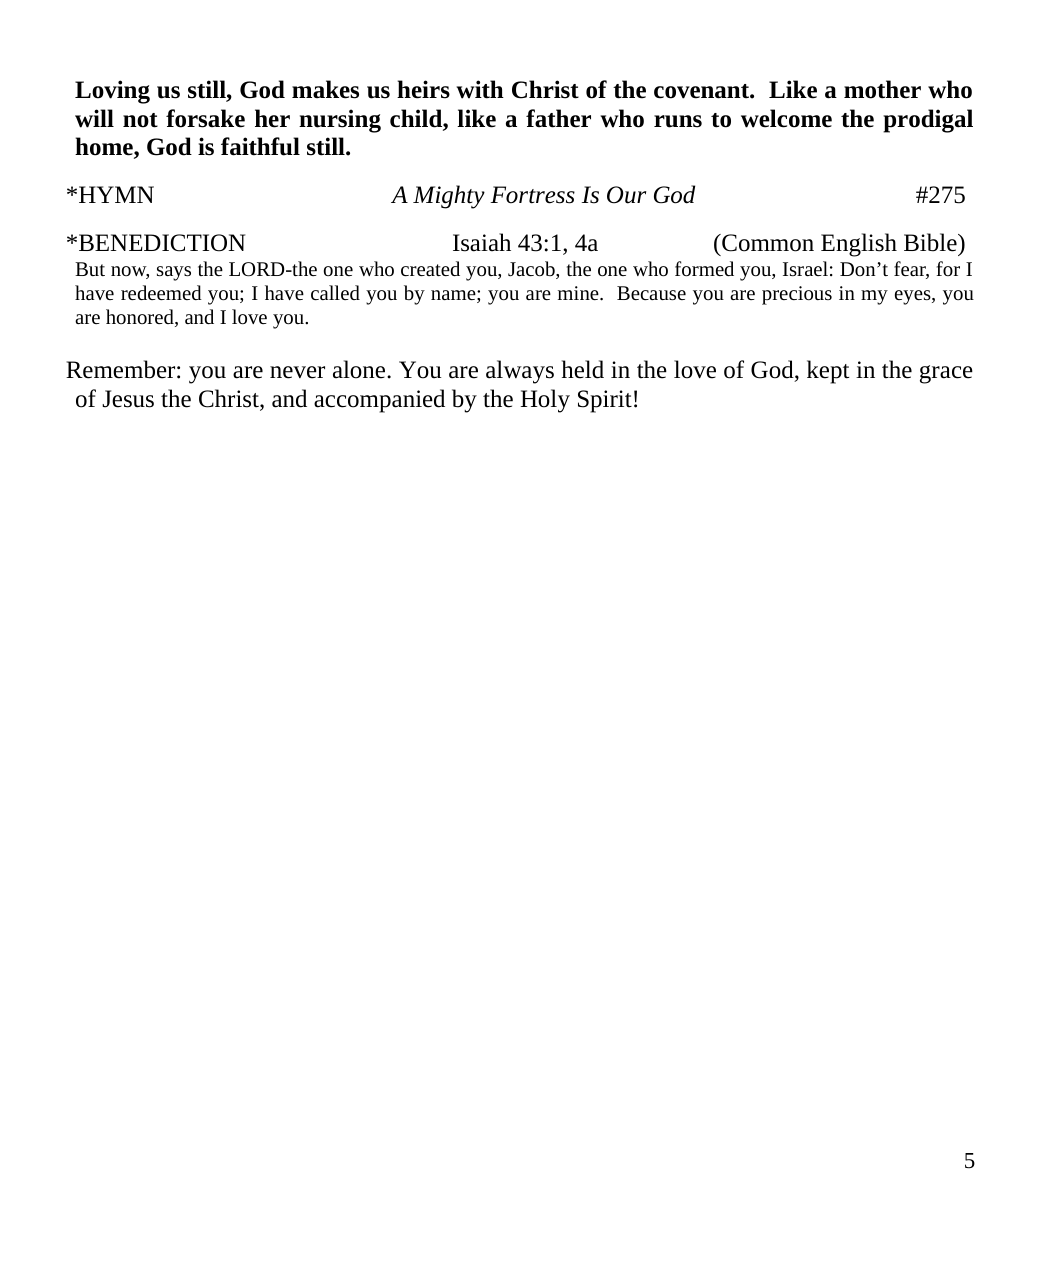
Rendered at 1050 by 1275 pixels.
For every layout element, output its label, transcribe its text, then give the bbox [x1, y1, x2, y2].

text Remember: you are never alone. You are always held in the love of God, kept in the grace of Jesus the Christ, and accompanied by the Holy Spirit! [66, 356, 975, 413]
text *HYMN A Mighty Fortress Is Our God #275 [66, 180, 975, 209]
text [75, 75, 975, 161]
text *BENEDICTION Isaiah 43:1, 4a (Common English Bible) [66, 228, 975, 257]
text But now, says the LORD-the one who created you, Jacob, the one who formed you, Israel: Don’t fear, for I have redeemed you; I have called you by name; you are mine. Because you are precious in my eyes, you are honored, and I love you. [66, 257, 975, 329]
